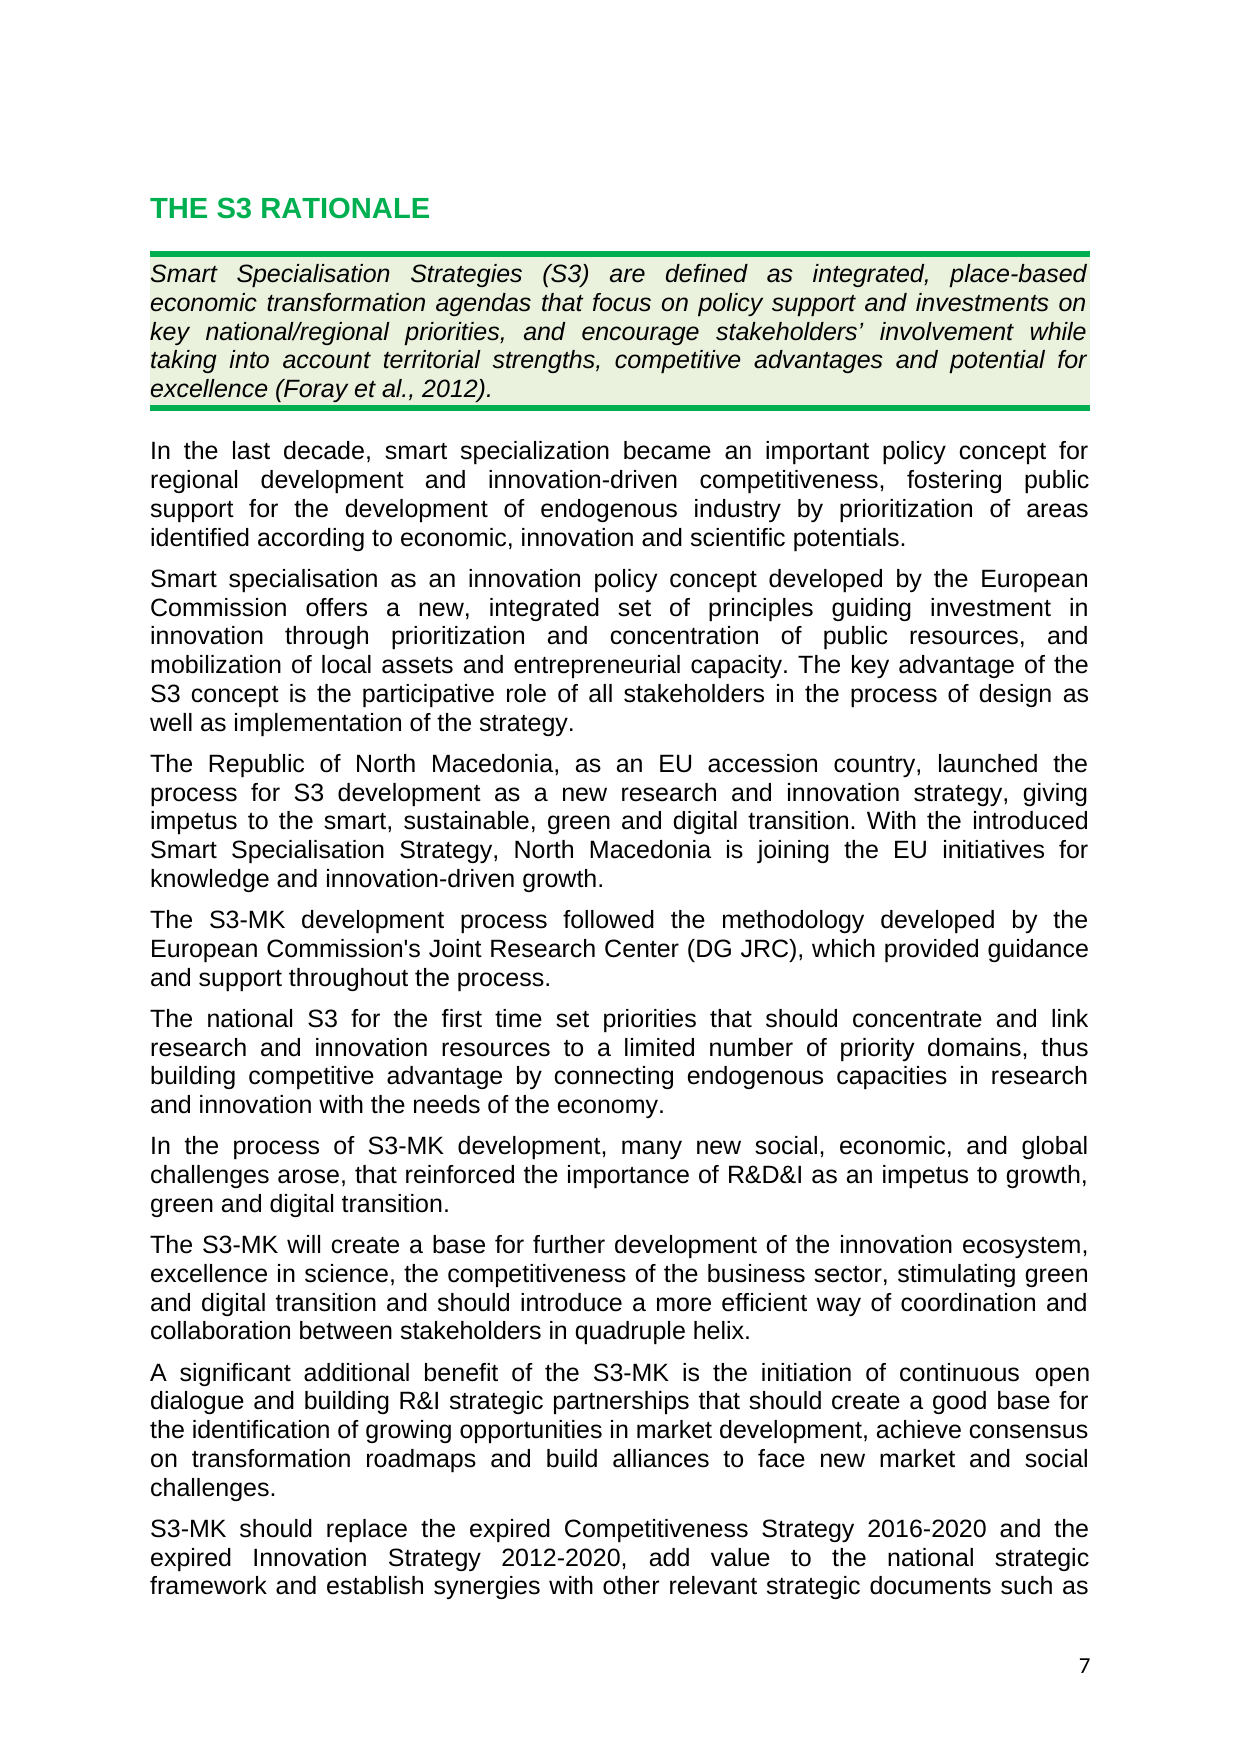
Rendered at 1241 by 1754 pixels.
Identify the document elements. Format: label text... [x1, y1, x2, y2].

text A significant additional benefit of the S3-MK is the initiation of continuous open dialogue and building R&I strategic partnerships that should create a good base for the identification of growing opportunities in market development, achieve consensus on transformation roadmaps and build alliances to face new market and social challenges. [150, 1357, 1090, 1501]
subtitle THE S3 RATIONALE [150, 191, 1090, 224]
text The S3-MK development process followed the methodology developed by the European Commission's Joint Research Center (DG JRC), which provided guidance and support throughout the process. [150, 905, 1090, 991]
text Smart Specialisation Strategies (S3) are defined as integrated, place-based economic transformation agendas that focus on policy support and investments on key national/regional priorities, and encourage stakeholders’ involvement while taking into account territorial strengths, competitive advantages and potential for excellence (Foray et al., 2012). [150, 257, 1090, 405]
text The national S3 for the first time set priorities that should concentrate and link research and innovation resources to a limited number of priority domains, thus building competitive advantage by connecting endogenous capacities in research and innovation with the needs of the economy. [150, 1004, 1090, 1119]
text The Republic of North Macedonia, as an EU accession country, launched the process for S3 development as a new research and innovation strategy, giving impetus to the smart, sustainable, green and digital transition. With the introduced Smart Specialisation Strategy, North Macedonia is joining the EU initiatives for knowlеdge and innovation-driven growth. [150, 749, 1090, 892]
text In the last decade, smart specialization became an important policy concept for regional development and innovation-driven competitiveness, fostering public support for the development of endogenous industry by prioritization of areas identified according to economic, innovation and scientific potentials. [150, 436, 1090, 551]
text In the process of S3-MK development, many new social, economic, and global challenges arose, that reinforced the importance of R&D&I as an impetus to growth, green and digital transition. [150, 1131, 1090, 1217]
text The S3-MK will create a base for further development of the innovation ecosystem, excellence in science, the competitiveness of the business sector, stimulating green and digital transition and should introduce a more efficient way of coordination and collaboration between stakeholders in quadruple helix. [150, 1230, 1090, 1345]
text Smart specialisation as an innovation policy concept developed by the European Commission offers a new, integrated set of principles guiding investment in innovation through prioritization and concentration of public resources, and mobilization of local assets and entrepreneurial capacity. The key advantage of the S3 concept is the participative role of all stakeholders in the process of design as well as implementation of the strategy. [150, 564, 1090, 736]
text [150, 1514, 1090, 1600]
